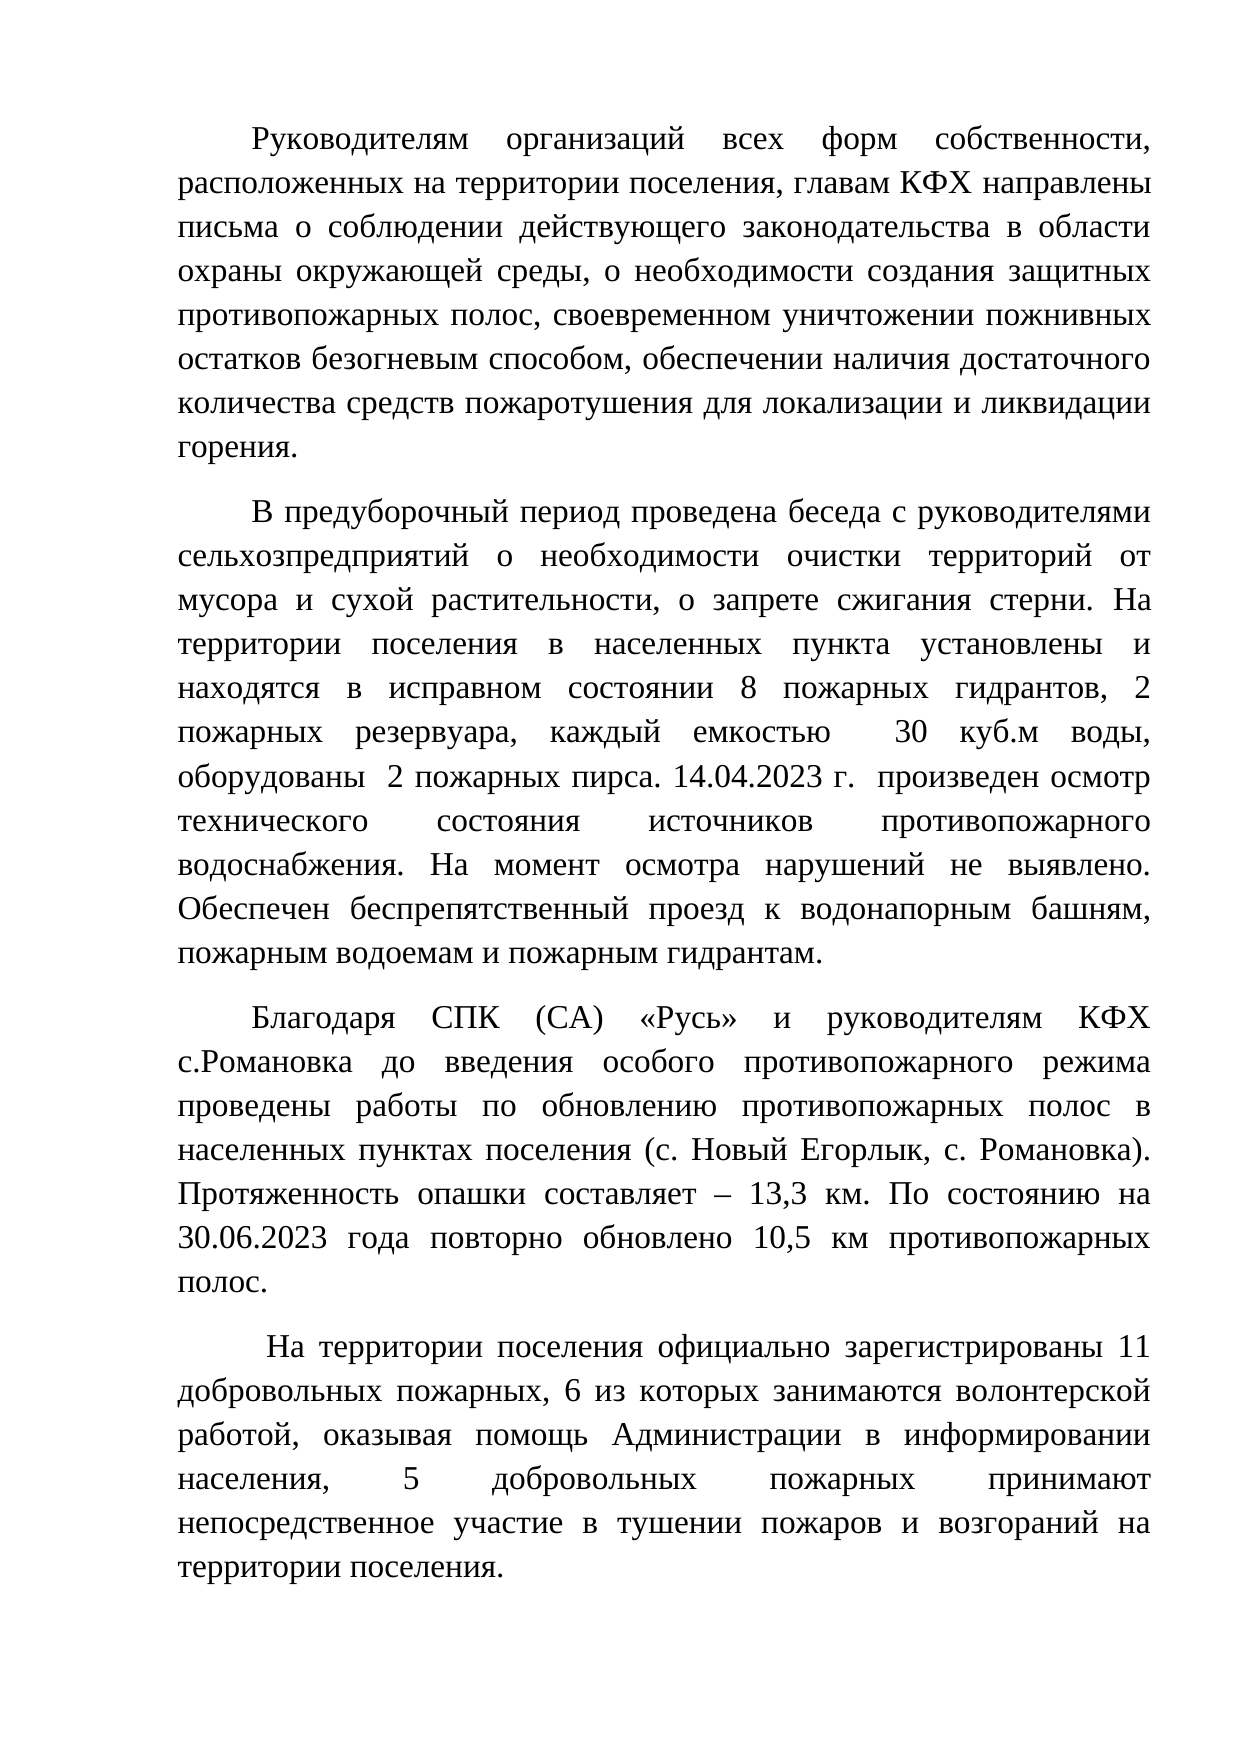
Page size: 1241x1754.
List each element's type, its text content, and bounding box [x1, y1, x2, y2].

text Благодаря СПК (СА) «Русь» и руководителям КФХ с.Романовка до введения особого противопожарного режима проведены работы по обновлению противопожарных полос в населенных пунктах поселения (с. Новый Егорлык, с. Романовка). Протяженность опашки составляет – 13,3 км. По состоянию на 30.06.2023 года повторно обновлено 10,5 км противопожарных полос. [177, 997, 1152, 1300]
text В предуборочный период проведена беседа с руководителями сельхозпредприятий о необходимости очистки территорий от мусора и сухой растительности, о запрете сжигания стерни. На территории поселения в населенных пункта установлены и находятся в исправном состоянии 8 пожарных гидрантов, 2 пожарных резервуара, каждый емкостью 30 куб.м воды, оборудованы 2 пожарных пирса. 14.04.2023 г. произведен осмотр технического состояния источников противопожарного водоснабжения. На момент осмотра нарушений не выявлено. Обеспечен беспрепятственный проезд к водонапорным башням, пожарным водоемам и пожарным гидрантам. [177, 491, 1152, 970]
text На территории поселения официально зарегистрированы 11 добровольных пожарных, 6 из которых занимаются волонтерской работой, оказывая помощь Администрации в информировании населения, 5 добровольных пожарных принимают непосредственное участие в тушении пожаров и возгораний на территории поселения. [177, 1326, 1152, 1585]
text Руководителям организаций всех форм собственности, расположенных на территории поселения, главам КФХ направлены письма о соблюдении действующего законодательства в области охраны окружающей среды, о необходимости создания защитных противопожарных полос, своевременном уничтожении пожнивных остатков безогневым способом, обеспечении наличия достаточного количества средств пожаротушения для локализации и ликвидации горения. [177, 118, 1152, 465]
